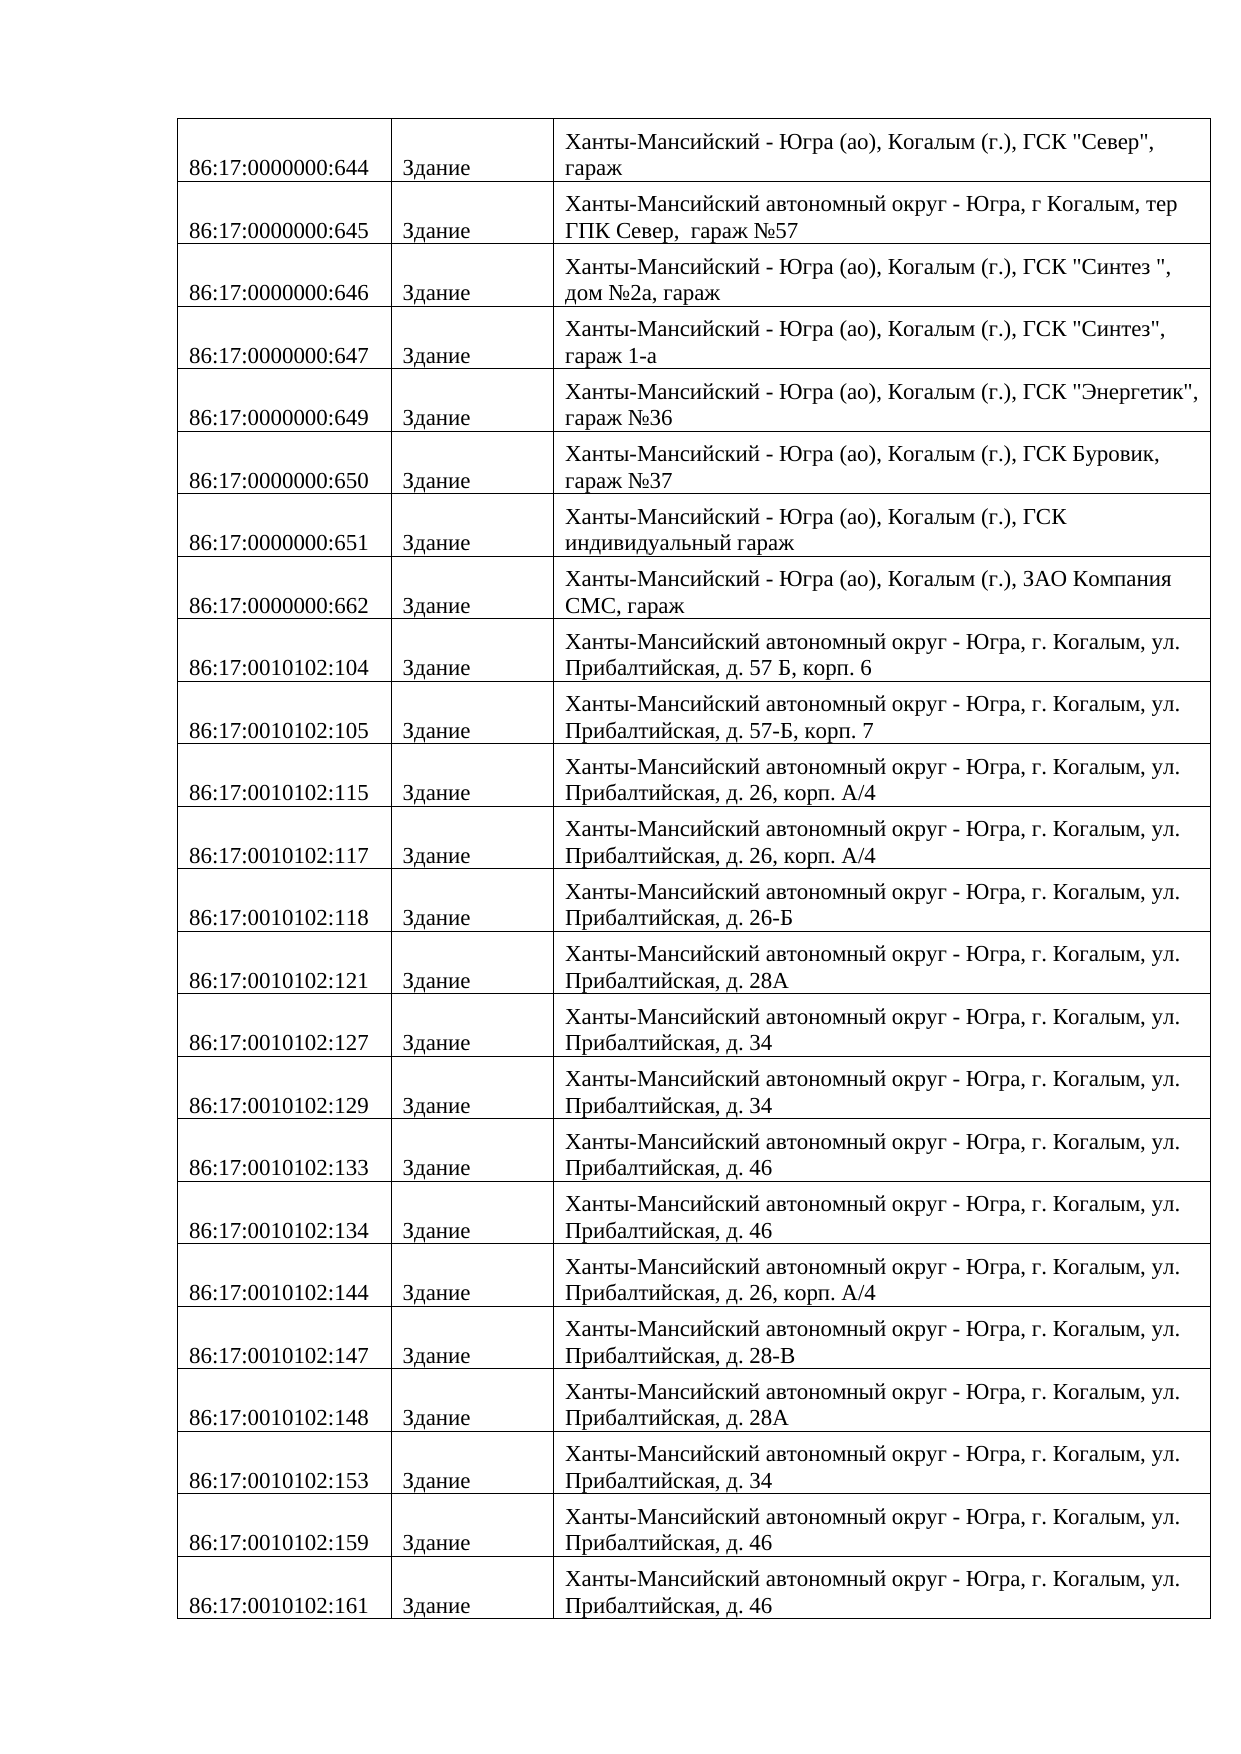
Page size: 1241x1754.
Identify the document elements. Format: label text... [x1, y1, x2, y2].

table_cell 86:17:0010102:121 [178, 932, 391, 993]
table_cell Здание [392, 1307, 553, 1368]
table_cell Здание [392, 369, 553, 431]
table_cell Ханты-Мансийский автономный округ - Югра, г. Когалым, ул. Прибалтийская, д. 34 [554, 1432, 1210, 1493]
table_cell Здание [392, 244, 553, 306]
table_cell Здание [392, 307, 553, 368]
table_cell Здание [392, 1557, 553, 1618]
table_cell Здание [392, 682, 553, 743]
table_cell Ханты-Мансийский автономный округ - Югра, г. Когалым, ул. Прибалтийская, д. 34 [554, 1057, 1210, 1118]
table_cell 86:17:0010102:134 [178, 1182, 391, 1243]
table_cell 86:17:0010102:117 [178, 807, 391, 868]
table_cell Здание [392, 869, 553, 931]
table_cell Здание [392, 807, 553, 868]
table_cell 86:17:0010102:161 [178, 1557, 391, 1618]
table_cell 86:17:0000000:662 [178, 557, 391, 618]
table_cell Здание [392, 432, 553, 493]
table_cell 86:17:0010102:147 [178, 1307, 391, 1368]
table_cell 86:17:0010102:105 [178, 682, 391, 743]
table_cell Ханты-Мансийский автономный округ - Югра, г. Когалым, ул. Прибалтийская, д. 26, корп. А/4 [554, 1244, 1210, 1306]
table_cell 86:17:0010102:133 [178, 1119, 391, 1181]
table_cell Здание [392, 1369, 553, 1431]
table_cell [554, 1557, 1210, 1618]
table_cell Ханты-Мансийский - Югра (ао), Когалым (г.), ГСК "Энергетик", гараж №36 [554, 369, 1210, 431]
table_cell Ханты-Мансийский автономный округ - Югра, г. Когалым, ул. Прибалтийская, д. 34 [554, 994, 1210, 1056]
table_cell 86:17:0010102:153 [178, 1432, 391, 1493]
table_cell Здание [392, 1057, 553, 1118]
table_cell Ханты-Мансийский автономный округ - Югра, г. Когалым, ул. Прибалтийская, д. 26, корп. А/4 [554, 807, 1210, 868]
table_cell 86:17:0010102:129 [178, 1057, 391, 1118]
table_cell 86:17:0010102:115 [178, 744, 391, 806]
table_cell Ханты-Мансийский автономный округ - Югра, г. Когалым, ул. Прибалтийская, д. 28А [554, 1369, 1210, 1431]
table_cell Ханты-Мансийский автономный округ - Югра, г. Когалым, ул. Прибалтийская, д. 26, корп. А/4 [554, 744, 1210, 806]
table_cell Здание [392, 994, 553, 1056]
table_cell Ханты-Мансийский - Югра (ао), Когалым (г.), ЗАО Компания СМС, гараж [554, 557, 1210, 618]
table_cell 86:17:0000000:645 [178, 182, 391, 243]
table_cell 86:17:0010102:104 [178, 619, 391, 681]
table_cell Здание [392, 1494, 553, 1556]
table_cell 86:17:0010102:118 [178, 869, 391, 931]
table_cell 86:17:0010102:144 [178, 1244, 391, 1306]
table_cell Ханты-Мансийский автономный округ - Югра, г. Когалым, ул. Прибалтийская, д. 46 [554, 1182, 1210, 1243]
table_cell Здание [392, 932, 553, 993]
table_cell Ханты-Мансийский автономный округ - Югра, г. Когалым, ул. Прибалтийская, д. 46 [554, 1119, 1210, 1181]
table_cell Ханты-Мансийский - Югра (ао), Когалым (г.), ГСК "Север", гараж [554, 119, 1210, 181]
table_cell Здание [392, 1119, 553, 1181]
table_cell Ханты-Мансийский автономный округ - Югра, г. Когалым, ул. Прибалтийская, д. 26-Б [554, 869, 1210, 931]
table_cell 86:17:0010102:159 [178, 1494, 391, 1556]
table_cell Ханты-Мансийский - Югра (ао), Когалым (г.), ГСК "Синтез ", дом №2а, гараж [554, 244, 1210, 306]
table_cell Здание [392, 1244, 553, 1306]
table_cell Ханты-Мансийский - Югра (ао), Когалым (г.), ГСК Буровик, гараж №37 [554, 432, 1210, 493]
table_cell 86:17:0000000:651 [178, 494, 391, 556]
table_cell 86:17:0000000:647 [178, 307, 391, 368]
table_cell 86:17:0000000:646 [178, 244, 391, 306]
table_cell 86:17:0000000:644 [178, 119, 391, 181]
table_cell 86:17:0010102:127 [178, 994, 391, 1056]
table_cell Ханты-Мансийский автономный округ - Югра, г. Когалым, ул. Прибалтийская, д. 28А [554, 932, 1210, 993]
table_cell 86:17:0000000:649 [178, 369, 391, 431]
table_cell 86:17:0010102:148 [178, 1369, 391, 1431]
table_cell Здание [392, 744, 553, 806]
table_cell Ханты-Мансийский автономный округ - Югра, г. Когалым, ул. Прибалтийская, д. 28-В [554, 1307, 1210, 1368]
table_cell Здание [392, 619, 553, 681]
table_cell Здание [392, 557, 553, 618]
table_cell Здание [392, 1432, 553, 1493]
table_cell Ханты-Мансийский - Югра (ао), Когалым (г.), ГСК "Синтез", гараж 1-а [554, 307, 1210, 368]
table_cell Здание [392, 182, 553, 243]
table_cell Ханты-Мансийский автономный округ - Югра, г. Когалым, ул. Прибалтийская, д. 57-Б, корп. 7 [554, 682, 1210, 743]
table_cell Здание [392, 1182, 553, 1243]
table_cell Ханты-Мансийский - Югра (ао), Когалым (г.), ГСК индивидуальный гараж [554, 494, 1210, 556]
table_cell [554, 1494, 1210, 1556]
table_cell 86:17:0000000:650 [178, 432, 391, 493]
table_cell Ханты-Мансийский автономный округ - Югра, г Когалым, тер ГПК Север, гараж №57 [554, 182, 1210, 243]
table_cell Ханты-Мансийский автономный округ - Югра, г. Когалым, ул. Прибалтийская, д. 57 Б, корп. 6 [554, 619, 1210, 681]
table_cell Здание [392, 494, 553, 556]
table_cell Здание [392, 119, 553, 181]
